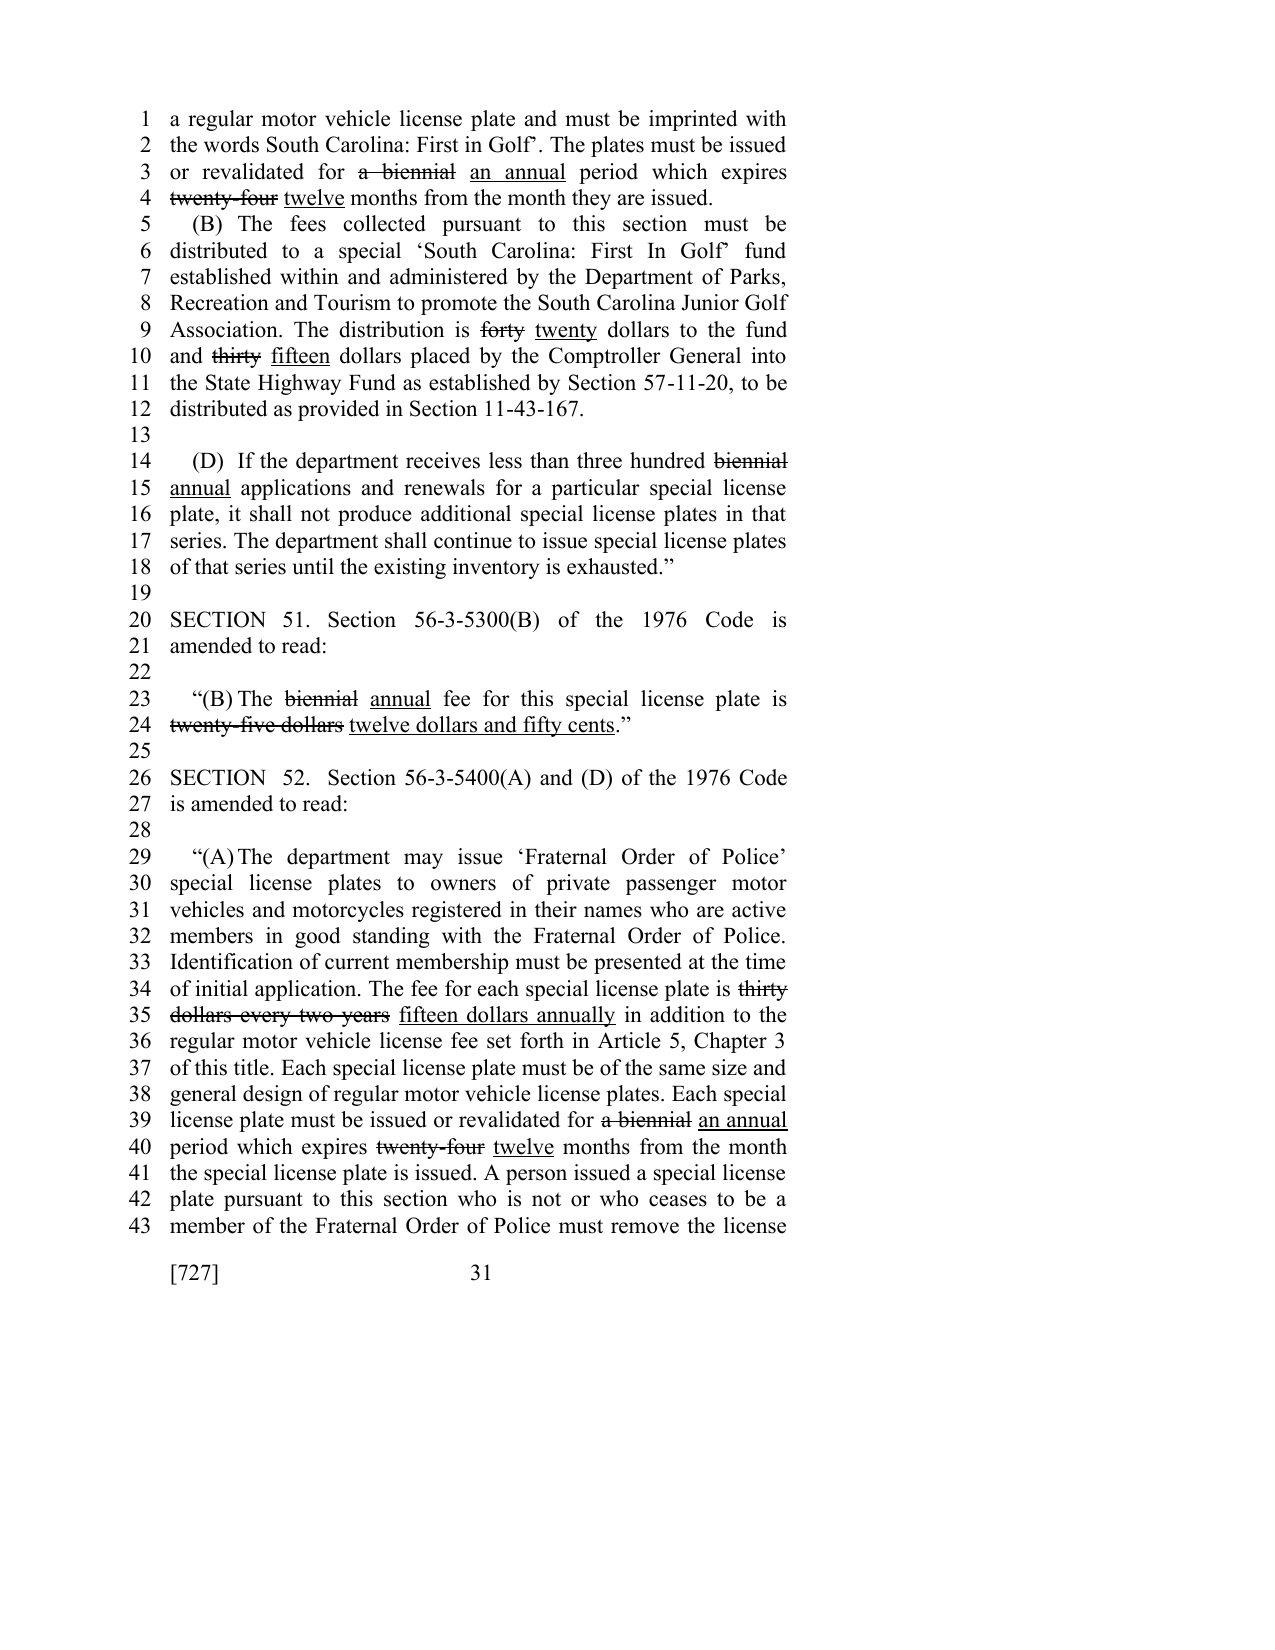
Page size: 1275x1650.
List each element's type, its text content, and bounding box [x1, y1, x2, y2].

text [169, 105, 787, 210]
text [169, 843, 787, 1238]
text (D) If the department receives less than three hundred biennial annual applications and renewals for a particular special license plate, it shall not produce additional special license plates in that series. The department shall continue to issue special license plates of that series until the existing inventory is exhausted.” [169, 448, 787, 579]
text (B) The fees collected pursuant to this section must be distributed to a special ‘South Carolina: First In Golf’ fund established within and administered by the Department of Parks, Recreation and Tourism to promote the South Carolina Junior Golf Association. The distribution is forty twenty dollars to the fund and thirty fifteen dollars placed by the Comptroller General into the State Highway Fund as established by Section 57-11-20, to be distributed as provided in Section 11-43-167. [169, 210, 787, 421]
text SECTION 52. Section 56-3-5400(A) and (D) of the 1976 Code is amended to read: [169, 764, 787, 817]
text “(B) The biennial annual fee for this special license plate is twenty-five dollars twelve dollars and fifty cents.” [169, 685, 787, 737]
text SECTION 51. Section 56-3-5300(B) of the 1976 Code is amended to read: [169, 606, 787, 658]
